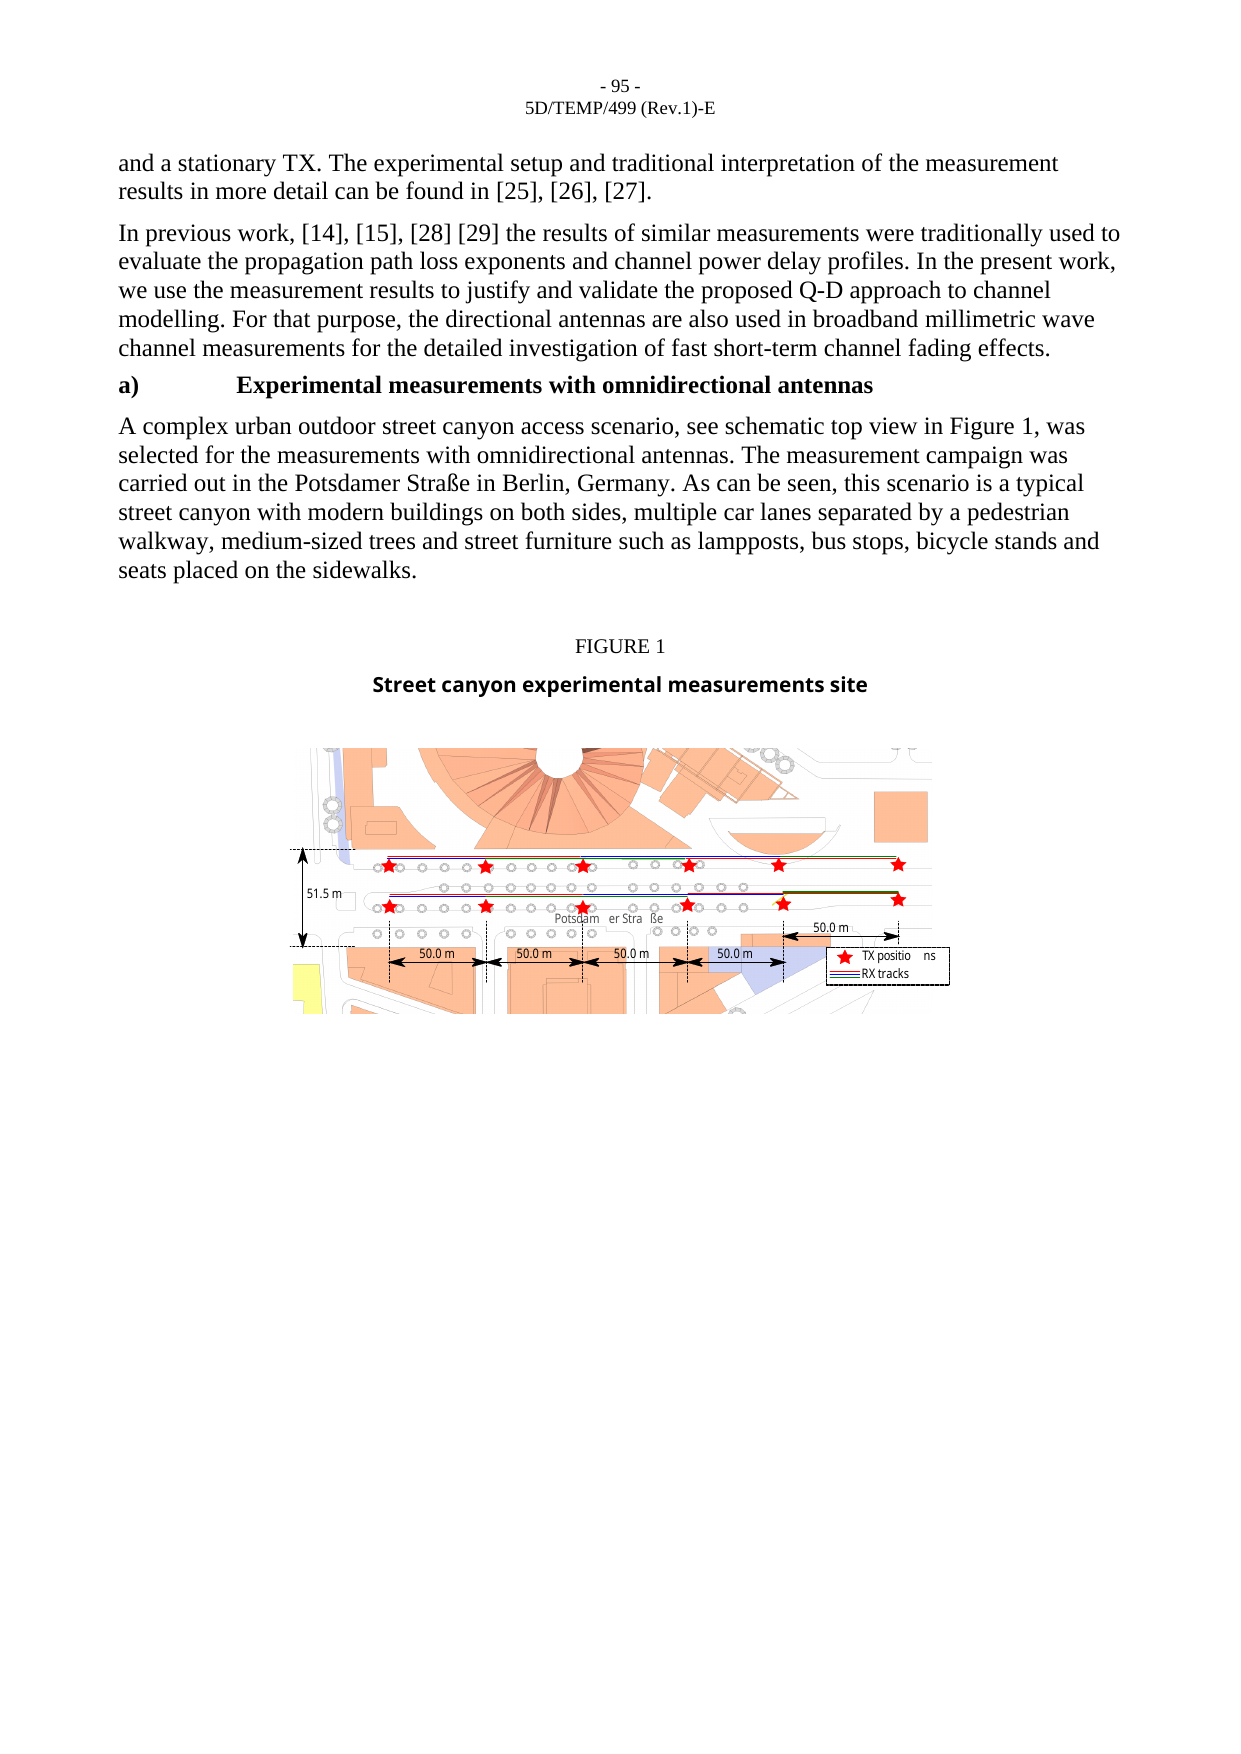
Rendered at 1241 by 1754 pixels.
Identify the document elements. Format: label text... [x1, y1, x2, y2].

text A complex urban outdoor street canyon access scenario, see schematic top view in Figure 1, was selected for the measurements with omnidirectional antennas. The measurement campaign was carried out in the Potsdamer Straße in Berlin, Germany. As can be seen, this scenario is a typical street canyon with modern buildings on both sides, multiple car lanes separated by a pedestrian walkway, medium-sized trees and street furniture such as lampposts, bus stops, bicycle stands and seats placed on the sidewalks. [118, 411, 1122, 583]
title Street canyon experimental measurements site [118, 670, 1122, 698]
text Figure 1 [118, 633, 1122, 658]
text In previous work, ,, the results of similar measurements were traditionally used to evaluate the propagation path loss exponents and channel power delay profiles. In the present work, we use the measurement results to justify and validate the proposed Q-D approach to channel modelling. For that purpose, the directional antennas are also used in broadband millimetric wave channel measurements for the detailed investigation of fast short-term channel fading effects. [118, 218, 1122, 361]
text a) Experimental measurements with omnidirectional antennas [118, 370, 1122, 398]
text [118, 148, 1122, 205]
